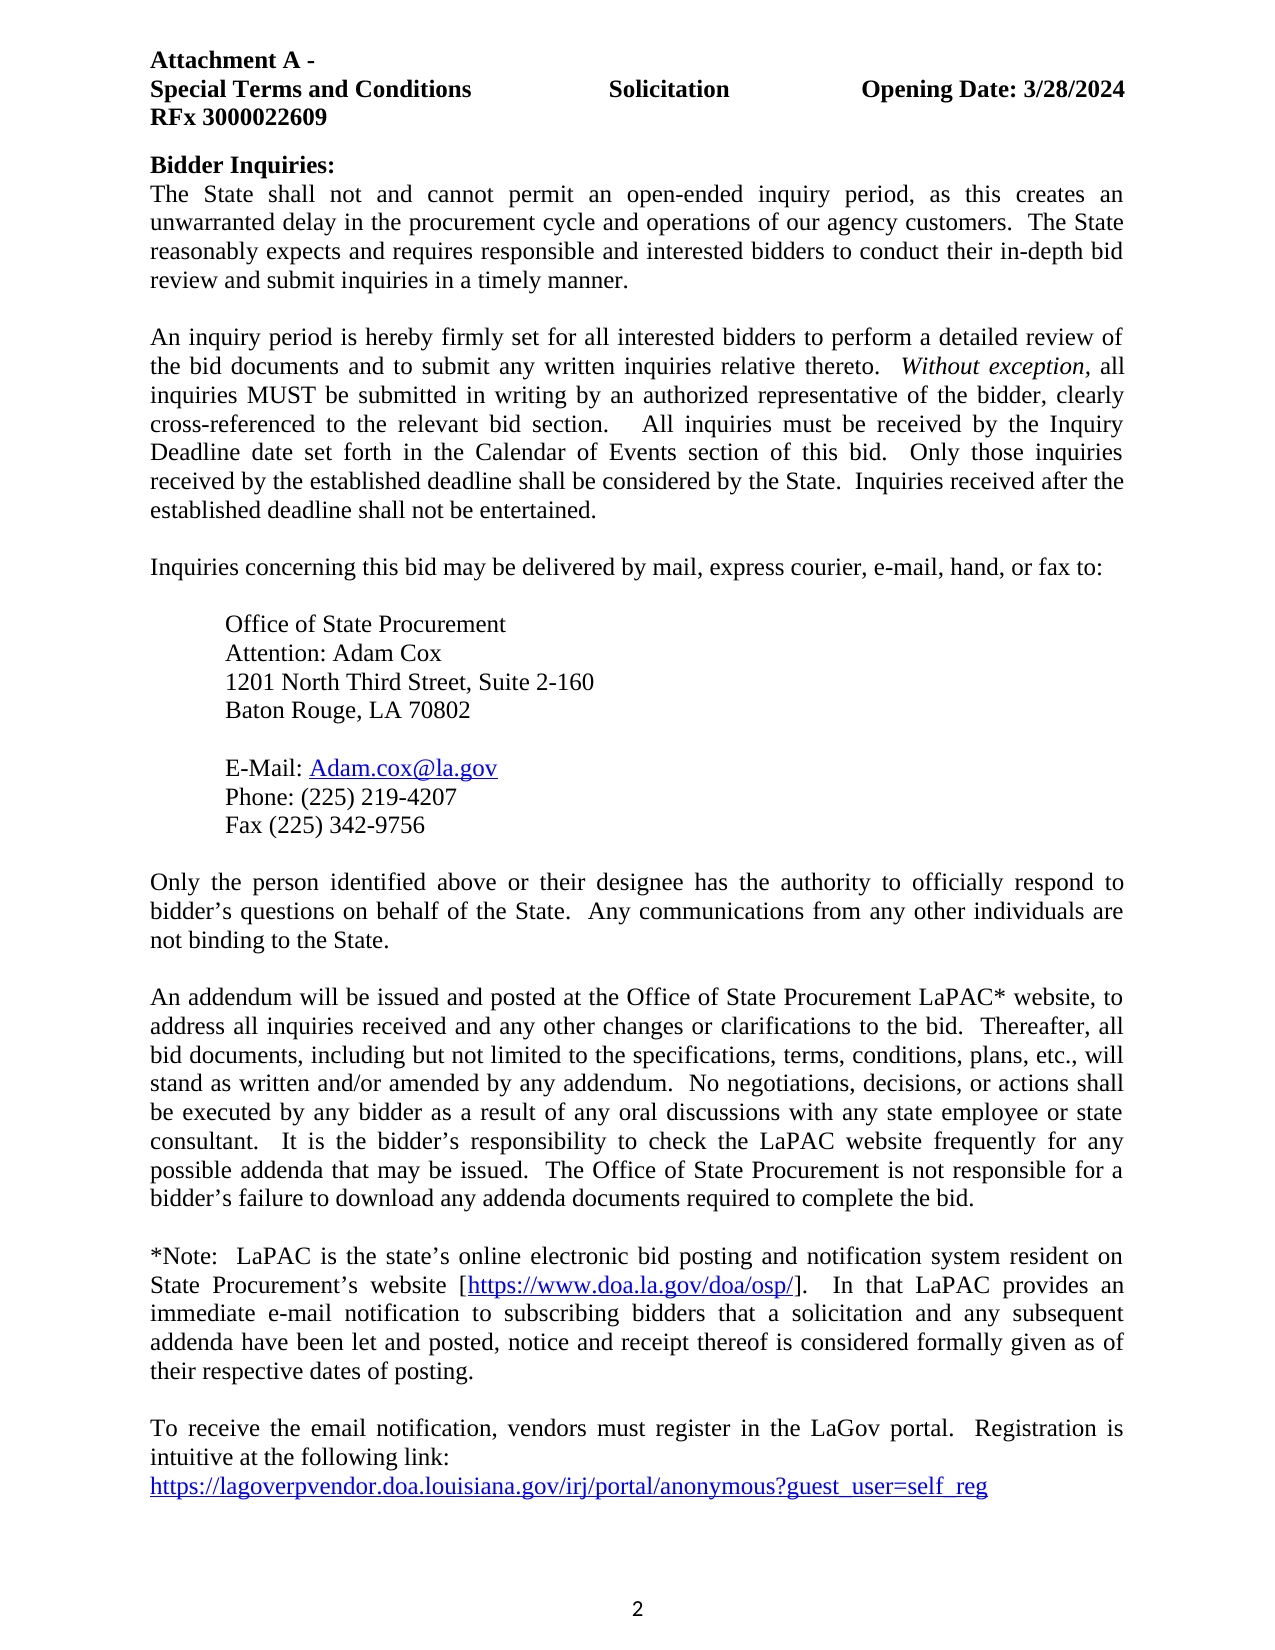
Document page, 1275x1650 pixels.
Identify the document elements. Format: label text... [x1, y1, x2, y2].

text Bidder Inquiries: [150, 150, 1125, 179]
text An inquiry period is hereby firmly set for all interested bidders to perform a detailed review of the bid documents and to submit any written inquiries relative thereto. Without exception, all inquiries MUST be submitted in writing by an authorized representative of the bidder, clearly cross-referenced to the relevant bid section. All inquiries must be received by the Inquiry Deadline date set forth in the Calendar of Events section of this bid. Only those inquiries received by the established deadline shall be considered by the State. Inquiries received after the established deadline shall not be entertained. [150, 322, 1125, 524]
text *Note: LaPAC is the state’s online electronic bid posting and notification system resident on State Procurement’s website [https://www.doa.la.gov/doa/osp/]. In that LaPAC provides an immediate e-mail notification to subscribing bidders that a solicitation and any subsequent addenda have been let and posted, notice and receipt thereof is considered formally given as of their respective dates of posting. [150, 1241, 1125, 1385]
text Office of State Procurement [225, 609, 1125, 638]
text Attention: Adam Cox [150, 638, 1125, 667]
text Phone: (225) 219-4207 [150, 782, 1125, 811]
text Baton Rouge, LA 70802 [150, 696, 1125, 724]
text Only the person identified above or their designee has the authority to officially respond to bidder’s questions on behalf of the State. Any communications from any other individuals are not binding to the State. [150, 867, 1125, 953]
text The State shall not and cannot permit an open-ended inquiry period, as this creates an unwarranted delay in the procurement cycle and operations of our agency customers. The State reasonably expects and requires responsible and interested bidders to conduct their in-depth bid review and submit inquiries in a timely manner. [150, 179, 1125, 294]
text Fax (225) 342-9756 [150, 811, 1125, 839]
text E-Mail: Adam.cox@la.gov [150, 753, 1125, 782]
text Inquiries concerning this bid may be delivered by mail, express courier, e-mail, hand, or fax to: [150, 552, 1125, 581]
text https://lagoverpvendor.doa.louisiana.gov/irj/portal/anonymous?guest_user=self_reg [150, 1471, 1125, 1500]
text An addendum will be issued and posted at the Office of State Procurement LaPAC* website, to address all inquiries received and any other changes or clarifications to the bid. Thereafter, all bid documents, including but not limited to the specifications, terms, conditions, plans, etc., will stand as written and/or amended by any addendum. No negotiations, decisions, or actions shall be executed by any bidder as a result of any oral discussions with any state employee or state consultant. It is the bidder’s responsibility to check the LaPAC website frequently for any possible addenda that may be issued. The Office of State Procurement is not responsible for a bidder’s failure to download any addenda documents required to complete the bid. [150, 982, 1125, 1212]
text 1201 North Third Street, Suite 2-160 [150, 667, 1125, 696]
text To receive the email notification, vendors must register in the LaGov portal. Registration is intuitive at the following link: [150, 1413, 1125, 1471]
